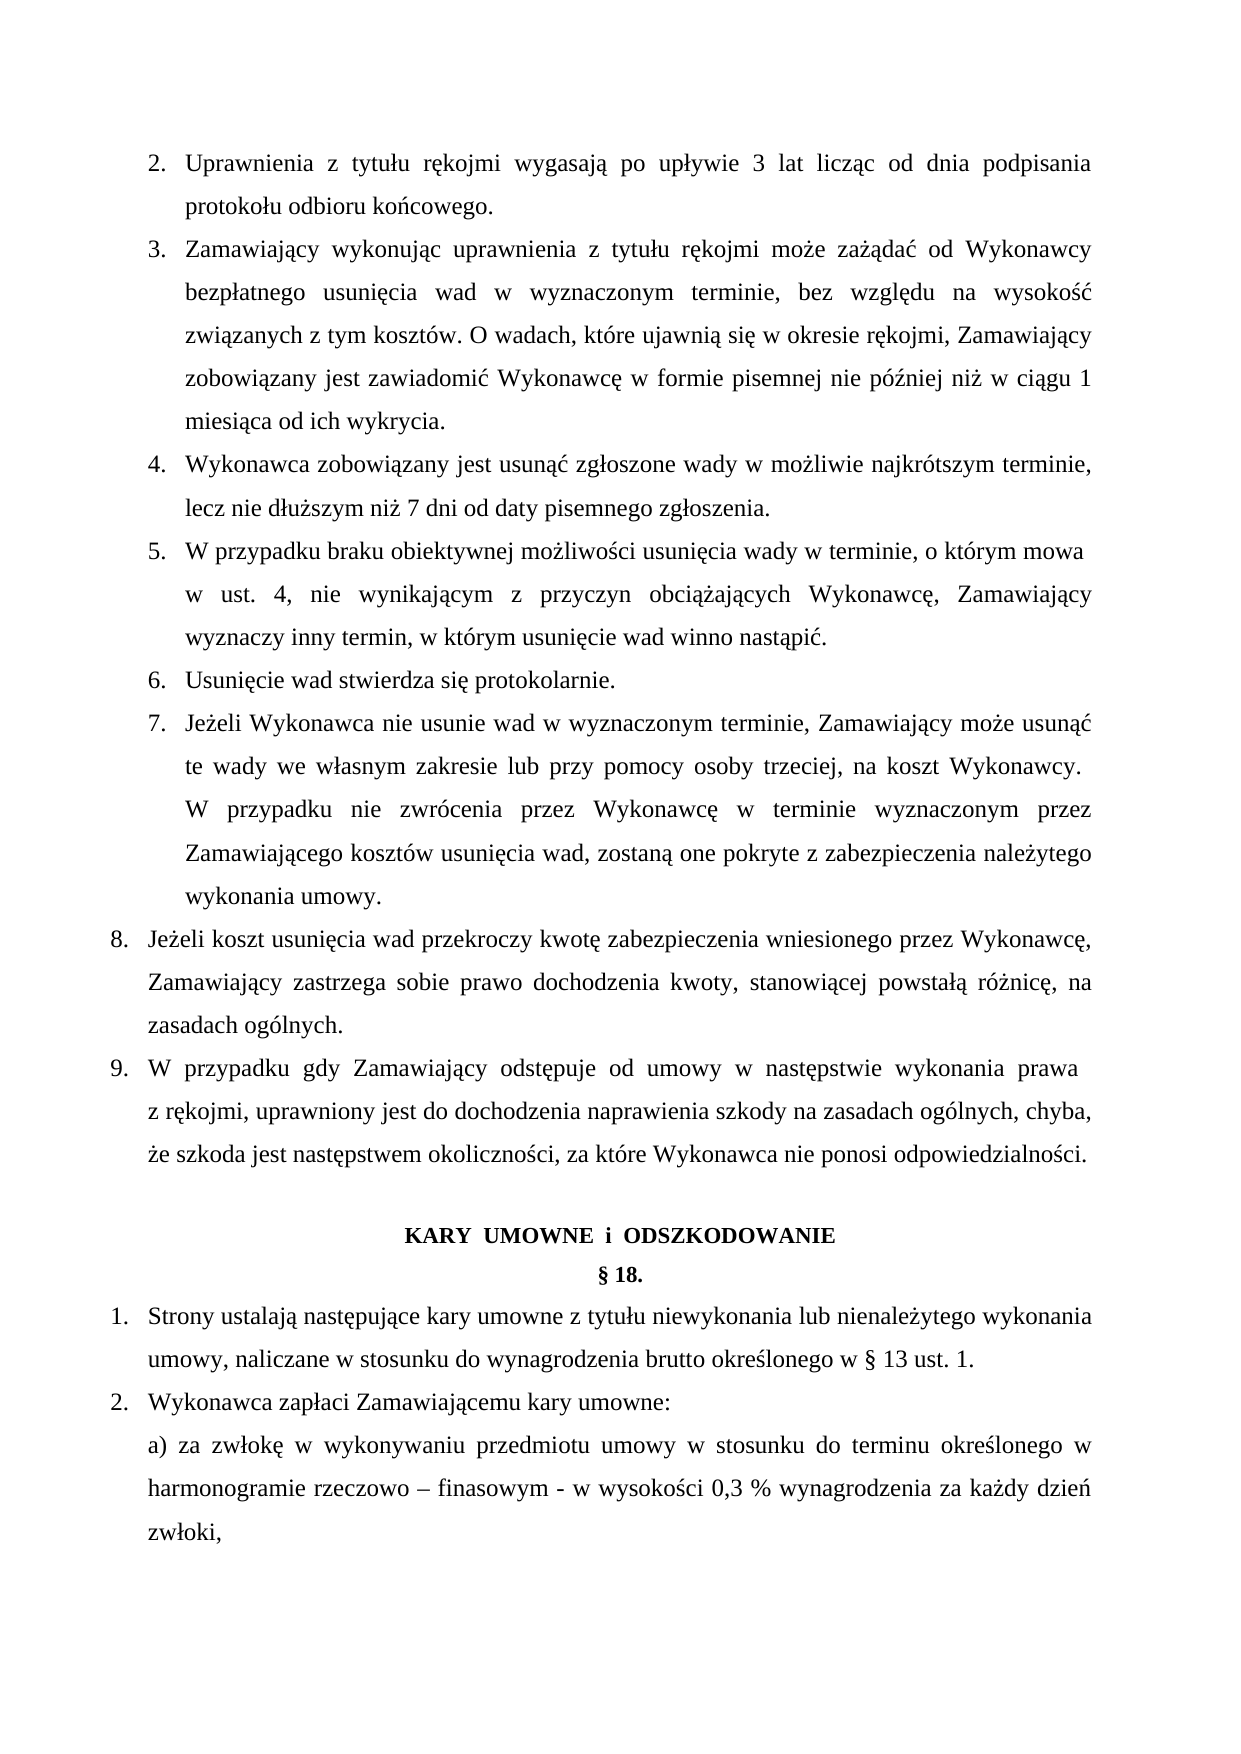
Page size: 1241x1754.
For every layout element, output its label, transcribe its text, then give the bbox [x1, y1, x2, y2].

text § 18. [148, 1262, 1093, 1288]
text KARY UMOWNE i ODSZKODOWANIE [148, 1222, 1093, 1248]
text 1. Strony ustalają następujące kary umowne z tytułu niewykonania lub nienależytego wykonania umowy, naliczane w stosunku do wynagrodzenia brutto określonego w § 13 ust. 1. [110, 1301, 1093, 1373]
list Jeżeli Wykonawca nie usunie wad w wyznaczonym terminie, Zamawiający może usunąć te wady we własnym zakresie lub przy pomocy osoby trzeciej, na koszt Wykonawcy. W przypadku nie zwrócenia przez Wykonawcę w terminie wyznaczonym przez Zamawiającego kosztów usunięcia wad, zostaną one pokryte z zabezpieczenia należytego wykonania umowy. [148, 708, 1093, 909]
list Uprawnienia z tytułu rękojmi wygasają po upływie 3 lat licząc od dnia podpisania protokołu odbioru końcowego. [148, 148, 1093, 219]
text a) za zwłokę w wykonywaniu przedmiotu umowy w stosunku do terminu określonego w harmonogramie rzeczowo – finasowym - w wysokości 0,3 % wynagrodzenia za każdy dzień zwłoki, [148, 1430, 1093, 1545]
list W przypadku braku obiektywnej możliwości usunięcia wady w terminie, o którym mowa w ust. 4, nie wynikającym z przyczyn obciążających Wykonawcę, Zamawiający wyznaczy inny termin, w którym usunięcie wad winno nastąpić. [148, 536, 1093, 651]
list W przypadku gdy Zamawiający odstępuje od umowy w następstwie wykonania prawa z rękojmi, uprawniony jest do dochodzenia naprawienia szkody na zasadach ogólnych, chyba, że szkoda jest następstwem okoliczności, za które Wykonawca nie ponosi odpowiedzialności. [110, 1053, 1093, 1168]
text 2. Wykonawca zapłaci Zamawiającemu kary umowne: [110, 1387, 1093, 1416]
list Wykonawca zobowiązany jest usunąć zgłoszone wady w możliwie najkrótszym terminie, lecz nie dłuższym niż 7 dni od daty pisemnego zgłoszenia. [148, 449, 1093, 521]
list Zamawiający wykonując uprawnienia z tytułu rękojmi może zażądać od Wykonawcy bezpłatnego usunięcia wad w wyznaczonym terminie, bez względu na wysokość związanych z tym kosztów. O wadach, które ujawnią się w okresie rękojmi, Zamawiający zobowiązany jest zawiadomić Wykonawcę w formie pisemnej nie później niż w ciągu 1 miesiąca od ich wykrycia. [148, 234, 1093, 435]
list Usunięcie wad stwierdza się protokolarnie. [148, 665, 1093, 694]
list Jeżeli koszt usunięcia wad przekroczy kwotę zabezpieczenia wniesionego przez Wykonawcę, Zamawiający zastrzega sobie prawo dochodzenia kwoty, stanowiącej powstałą różnicę, na zasadach ogólnych. [110, 924, 1093, 1039]
